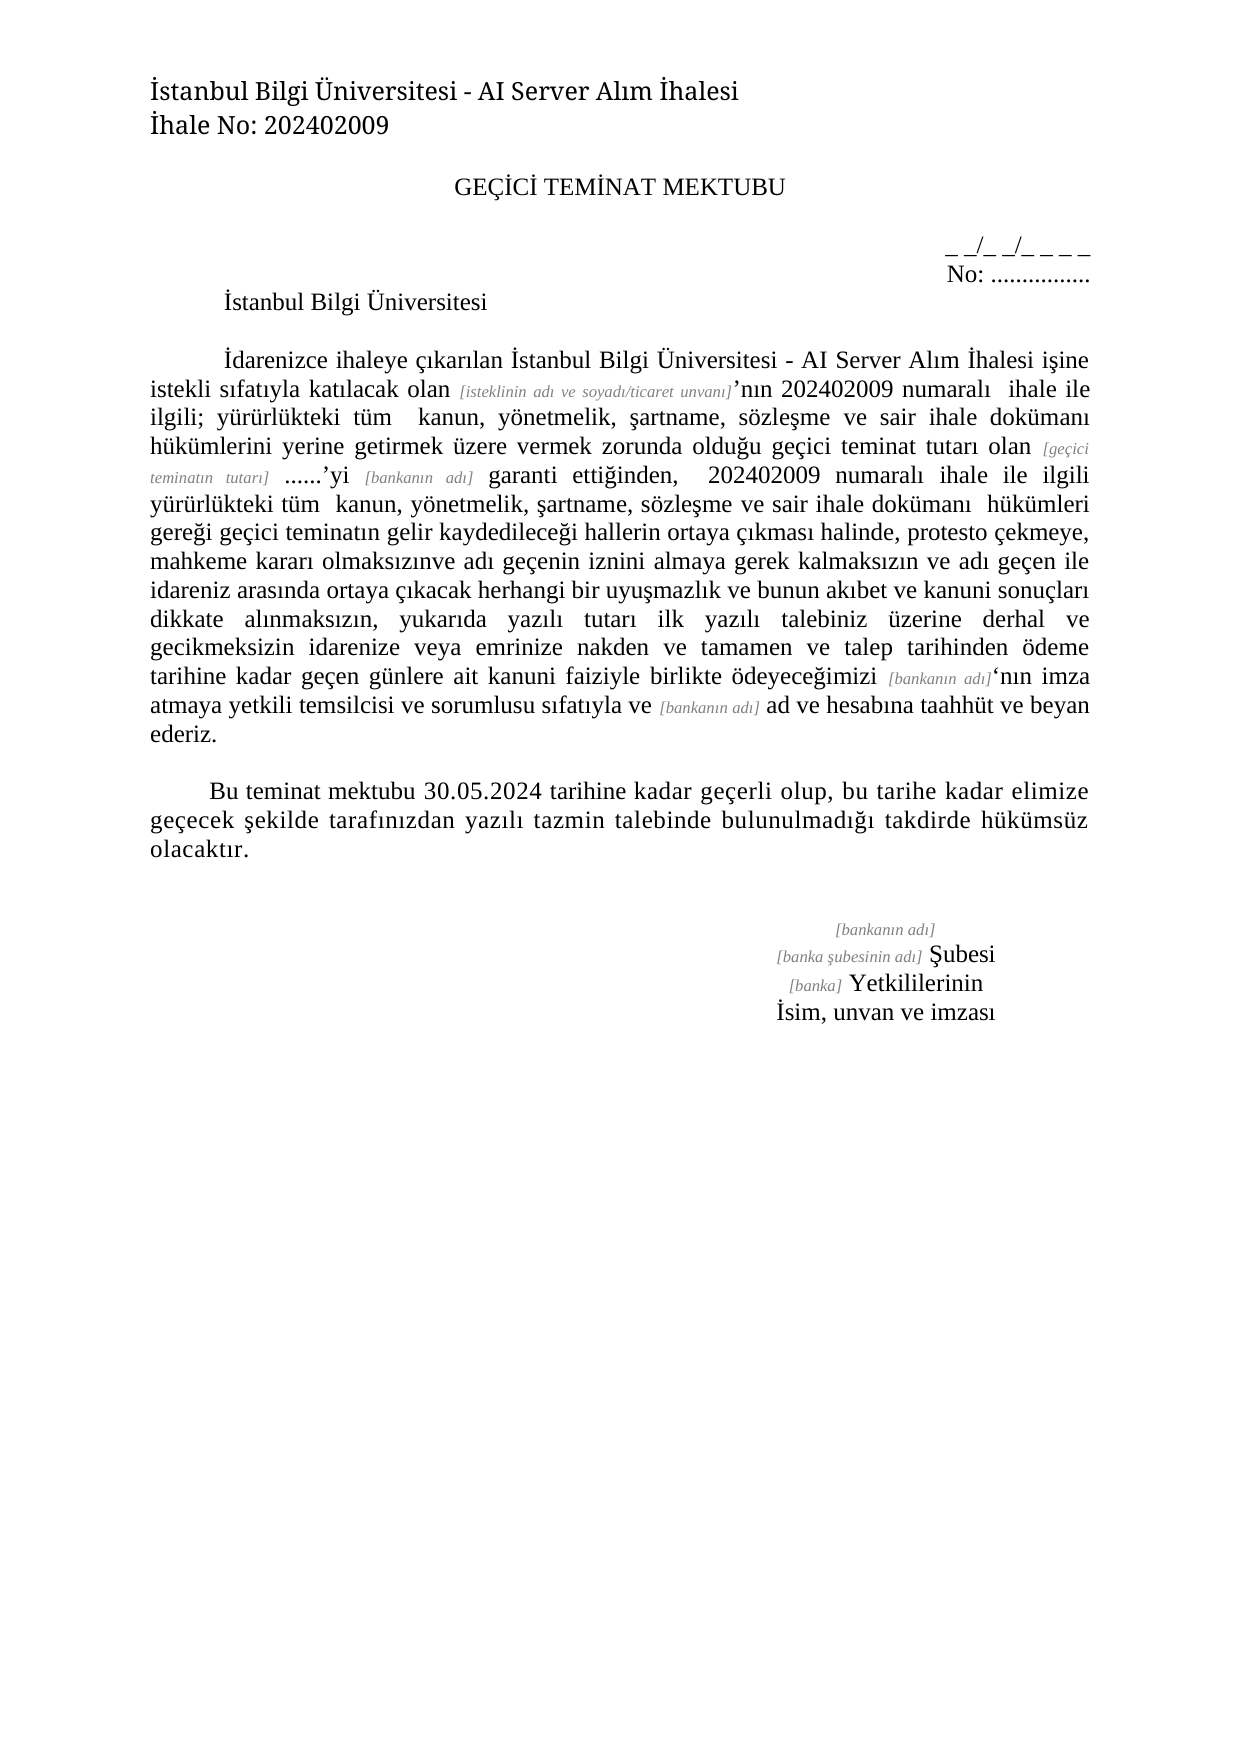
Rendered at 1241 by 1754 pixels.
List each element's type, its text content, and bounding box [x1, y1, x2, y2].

text [banka şubesinin adı] Şubesi [682, 939, 1090, 968]
subtitle GEÇİCİ TEMİNAT MEKTUBU [150, 172, 1090, 201]
text İdarenizce ihaleye çıkarılan İstanbul Bilgi Üniversitesi - AI Server Alım İhalesi işine istekli sıfatıyla katılacak olan [isteklinin adı ve soyadı/ticaret unvanı]’nın 202402009 numaralı ihale ile ilgili; yürürlükteki tüm kanun, yönetmelik, şartname, sözleşme ve sair ihale dokümanı hükümlerini yerine getirmek üzere vermek zorunda olduğu geçici teminat tutarı olan [geçici teminatın tutarı] ......’yi [bankanın adı] garanti ettiğinden, 202402009 numaralı ihale ile ilgili yürürlükteki tüm kanun, yönetmelik, şartname, sözleşme ve sair ihale dokümanı hükümleri gereği geçici teminatın gelir kaydedileceği hallerin ortaya çıkması halinde, protesto çekmeye, mahkeme kararı olmaksızınve adı geçenin iznini almaya gerek kalmaksızın ve adı geçen ile idareniz arasında ortaya çıkacak herhangi bir uyuşmazlık ve bunun akıbet ve kanuni sonuçları dikkate alınmaksızın, yukarıda yazılı tutarı ilk yazılı talebiniz üzerine derhal ve gecikmeksizin idarenize veya emrinize nakden ve tamamen ve talep tarihinden ödeme tarihine kadar geçen günlere ait kanuni faiziyle birlikte ödeyeceğimizi [bankanın adı]‘nın imza atmaya yetkili temsilcisi ve sorumlusu sıfatıyla ve [bankanın adı] ad ve hesabına taahhüt ve beyan ederiz. [150, 345, 1090, 747]
text İstanbul Bilgi Üniversitesi [150, 287, 1090, 316]
text [banka] Yetkililerinin [682, 968, 1090, 997]
text Bu teminat mektubu 30.05.2024 tarihine kadar geçerli olup, bu tarihe kadar elimize geçecek şekilde tarafınızdan yazılı tazmin talebinde bulunulmadığı takdirde hükümsüz olacaktır. [150, 776, 1090, 862]
text _ _/_ _/_ _ _ _ [150, 230, 1090, 259]
text İsim, unvan ve imzası [682, 997, 1090, 1025]
text No: ................ [150, 259, 1090, 287]
text [bankanın adı] [682, 920, 1090, 939]
